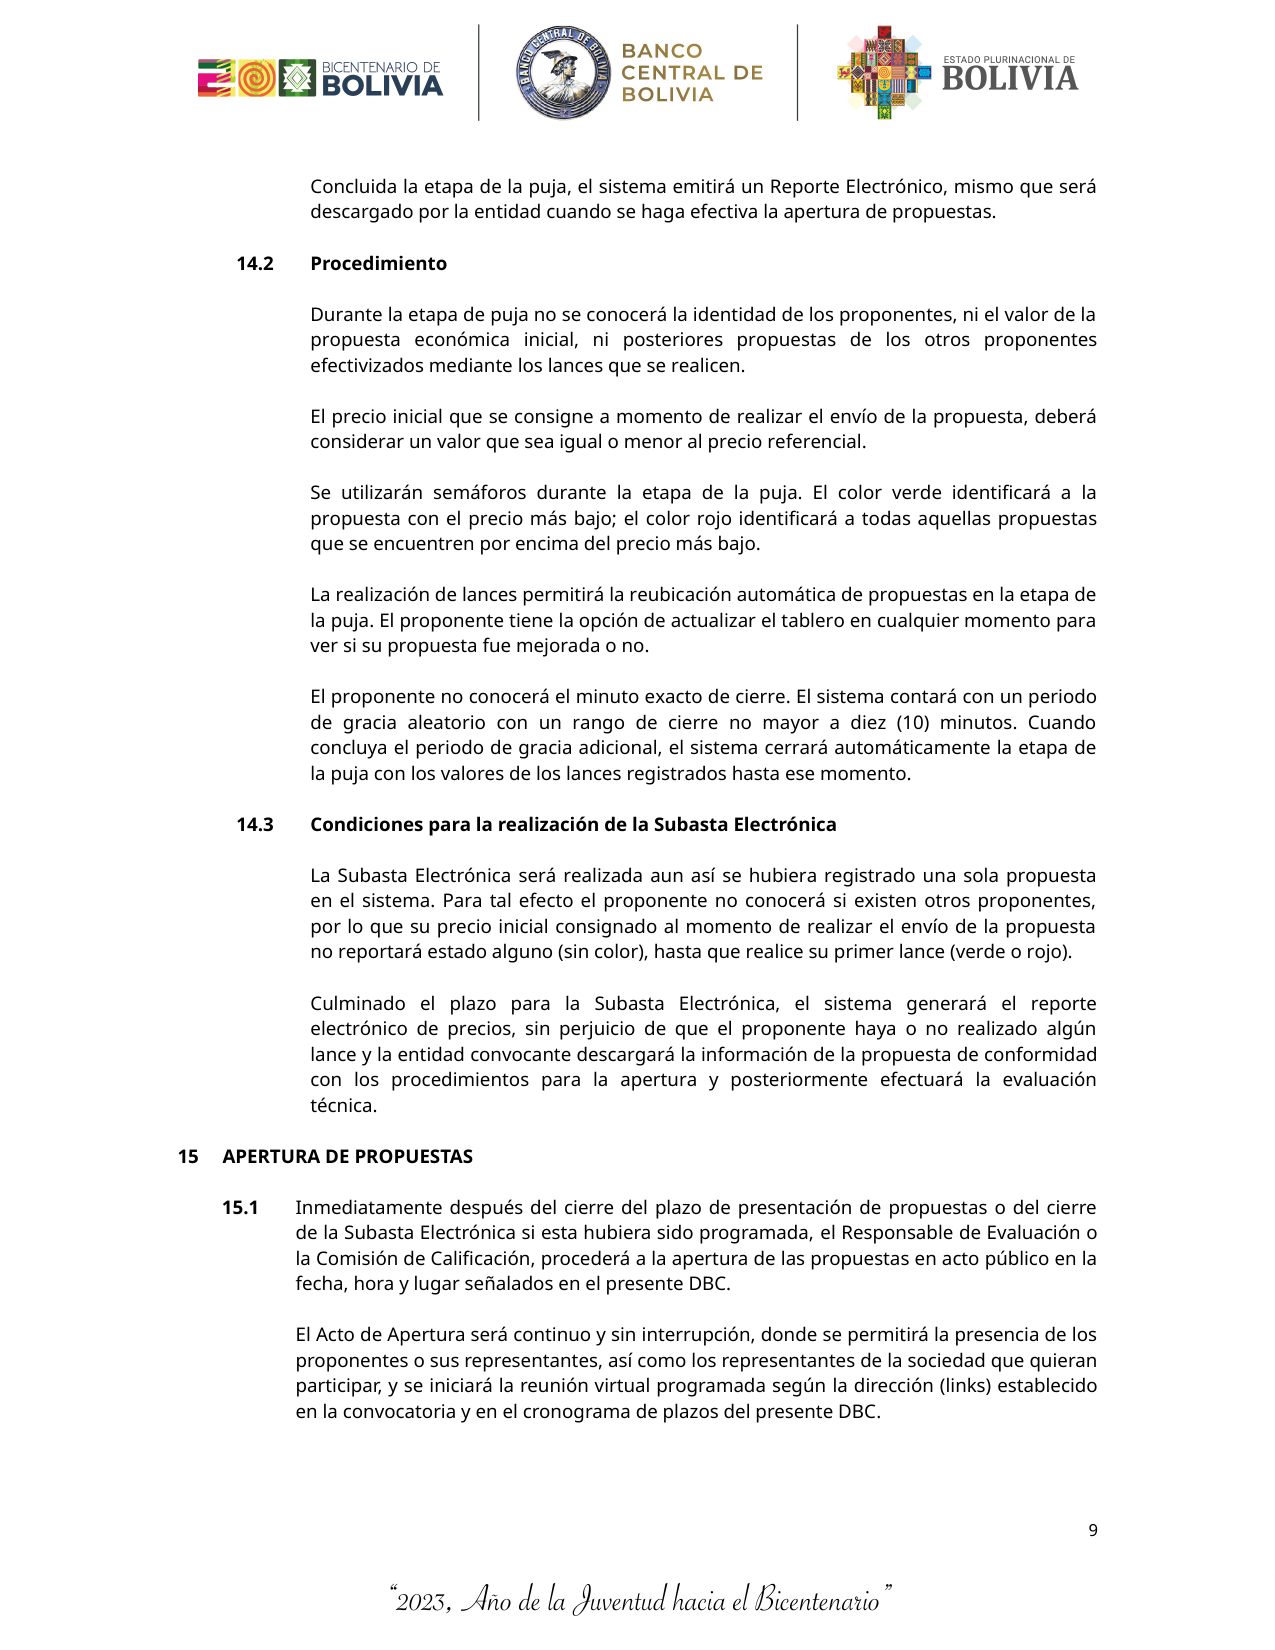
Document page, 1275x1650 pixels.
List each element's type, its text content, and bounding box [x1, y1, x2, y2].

text Culminado el plazo para la Subasta Electrónica, el sistema generará el reporte electrónico de precios, sin perjuicio de que el proponente haya o no realizado algún lance y la entidad convocante descargará la información de la propuesta de conformidad con los procedimientos para la apertura y posteriormente efectuará la evaluación técnica. [310, 990, 1098, 1117]
title Condiciones para la realización de la Subasta Electrónica [236, 811, 1098, 837]
title APERTURA DE PROPUESTAS [177, 1143, 1098, 1168]
text La Subasta Electrónica será realizada aun así se hubiera registrado una sola propuesta en el sistema. Para tal efecto el proponente no conocerá si existen otros proponentes, por lo que su precio inicial consignado al momento de realizar el envío de la propuesta no reportará estado alguno (sin color), hasta que realice su primer lance (verde o rojo). [310, 862, 1098, 964]
text El proponente no conocerá el minuto exacto de cierre. El sistema contará con un periodo de gracia aleatorio con un rango de cierre no mayor a diez (10) minutos. Cuando concluya el periodo de gracia adicional, el sistema cerrará automáticamente la etapa de la puja con los valores de los lances registrados hasta ese momento. [310, 684, 1098, 786]
text La realización de lances permitirá la reubicación automática de propuestas en la etapa de la puja. El proponente tiene la opción de actualizar el tablero en cualquier momento para ver si su propuesta fue mejorada o no. [310, 582, 1098, 658]
picture [3, 1571, 1275, 1634]
title El Acto de Apertura será continuo y sin interrupción, donde se permitirá la presencia de los proponentes o sus representantes, así como los representantes de la sociedad que quieran participar, y se iniciará la reunión virtual programada según la dirección (links) establecido en la convocatoria y en el cronograma de plazos del presente DBC. [295, 1322, 1098, 1424]
text Concluida la etapa de la puja, el sistema emitirá un Reporte Electrónico, mismo que será descargado por la entidad cuando se haga efectiva la apertura de propuestas. [310, 173, 1098, 224]
text Durante la etapa de puja no se conocerá la identidad de los proponentes, ni el valor de la propuesta económica inicial, ni posteriores propuestas de los otros proponentes efectivizados mediante los lances que se realicen. [310, 301, 1098, 377]
title Inmediatamente después del cierre del plazo de presentación de propuestas o del cierre de la Subasta Electrónica si esta hubiera sido programada, el Responsable de Evaluación o la Comisión de Calificación, procederá a la apertura de las propuestas en acto público en la fecha, hora y lugar señalados en el presente DBC. [222, 1194, 1098, 1296]
text Se utilizarán semáforos durante la etapa de la puja. El color verde identificará a la propuesta con el precio más bajo; el color rojo identificará a todas aquellas propuestas que se encuentren por encima del precio más bajo. [310, 479, 1098, 556]
title Procedimiento [236, 250, 1098, 275]
text El precio inicial que se consigne a momento de realizar el envío de la propuesta, deberá considerar un valor que sea igual o menor al precio referencial. [310, 403, 1098, 454]
picture [0, 8, 1275, 124]
